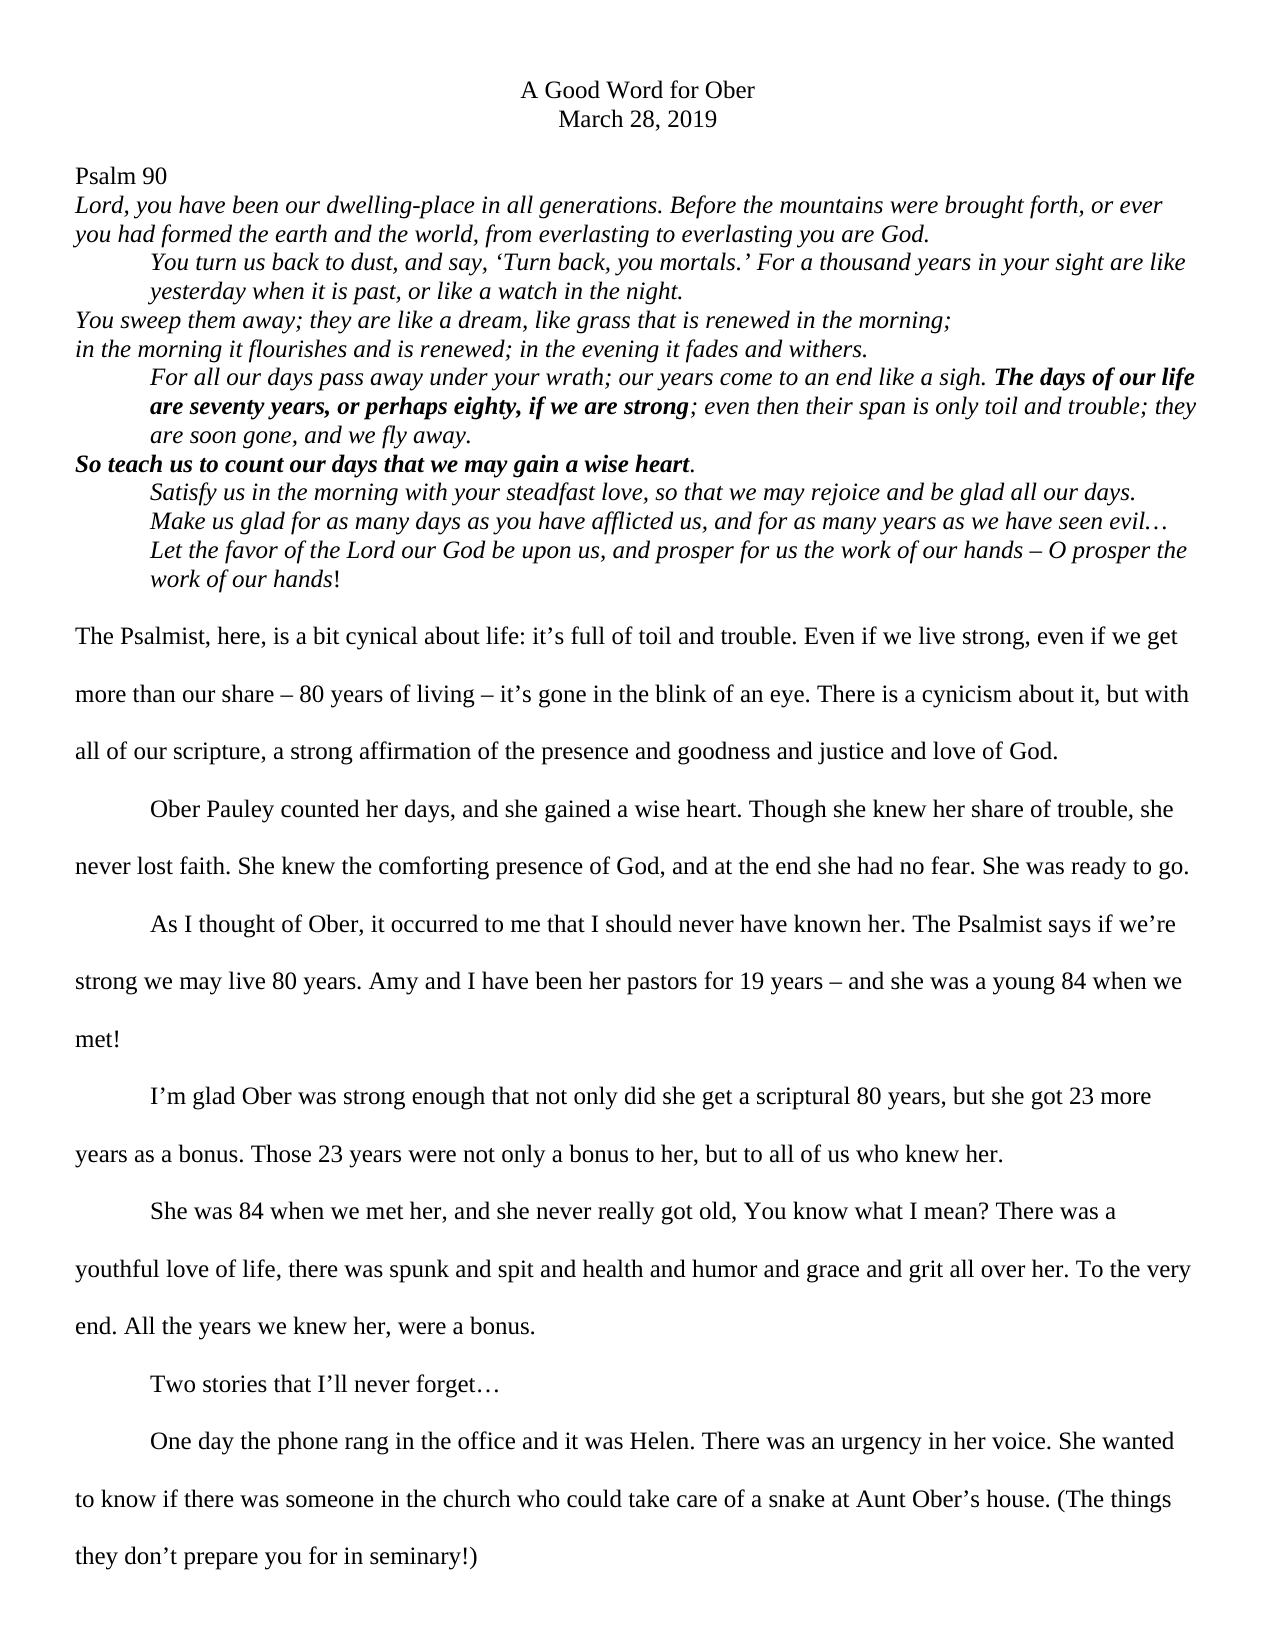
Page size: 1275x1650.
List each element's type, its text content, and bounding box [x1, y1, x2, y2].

text Lord, you have been our dwelling-place in all generations. Before the mountains were brought forth, or ever you had formed the earth and the world, from everlasting to everlasting you are God. [75, 190, 1200, 247]
text Psalm 90 [75, 161, 1200, 190]
text Two stories that I’ll never forget… [75, 1369, 1200, 1397]
text A Good Word for Ober [75, 75, 1200, 104]
text in the morning it flourishes and is renewed; in the evening it fades and withers. [75, 334, 1200, 362]
text Satisfy us in the morning with your steadfast love, so that we may rejoice and be glad all our days. Make us glad for as many days as you have afflicted us, and for as many years as we have seen evil… Let the favor of the Lord our God be upon us, and prosper for us the work of our hands – O prosper the work of our hands! [150, 477, 1200, 592]
text The Psalmist, here, is a bit cynical about life: it’s full of toil and trouble. Even if we live strong, even if we get more than our share – 80 years of living – it’s gone in the blink of an eye. There is a cynicism about it, but with all of our scripture, a strong affirmation of the presence and goodness and justice and love of God. [75, 621, 1200, 765]
text You sweep them away; they are like a dream, like grass that is renewed in the morning; [75, 305, 1200, 334]
text I’m glad Ober was strong enough that not only did she get a scriptural 80 years, but she got 23 more years as a bonus. Those 23 years were not only a bonus to her, but to all of us who knew her. [75, 1081, 1200, 1167]
text March 28, 2019 [75, 104, 1200, 132]
text For all our days pass away under your wrath; our years come to an end like a sigh. The days of our life are seventy years, or perhaps eighty, if we are strong; even then their span is only toil and trouble; they are soon gone, and we fly away. [150, 362, 1200, 449]
text As I thought of Ober, it occurred to me that I should never have known her. The Psalmist says if we’re strong we may live 80 years. Amy and I have been her pastors for 19 years – and she was a young 84 when we met! [75, 909, 1200, 1052]
text You turn us back to dust, and say, ‘Turn back, you mortals.’ For a thousand years in your sight are like yesterday when it is past, or like a watch in the night. [150, 247, 1200, 305]
text One day the phone rang in the office and it was Helen. There was an urgency in her voice. She wanted to know if there was someone in the church who could take care of a snake at Aunt Ober’s house. (The things they don’t prepare you for in seminary!) [75, 1426, 1200, 1570]
text So teach us to count our days that we may gain a wise heart. [75, 449, 1200, 477]
text Ober Pauley counted her days, and she gained a wise heart. Though she knew her share of trouble, she never lost faith. She knew the comforting presence of God, and at the end she had no fear. She was ready to go. [75, 794, 1200, 880]
text She was 84 when we met her, and she never really got old, You know what I mean? There was a youthful love of life, there was spunk and spit and health and humor and grace and grit all over her. To the very end. All the years we knew her, were a bonus. [75, 1196, 1200, 1340]
